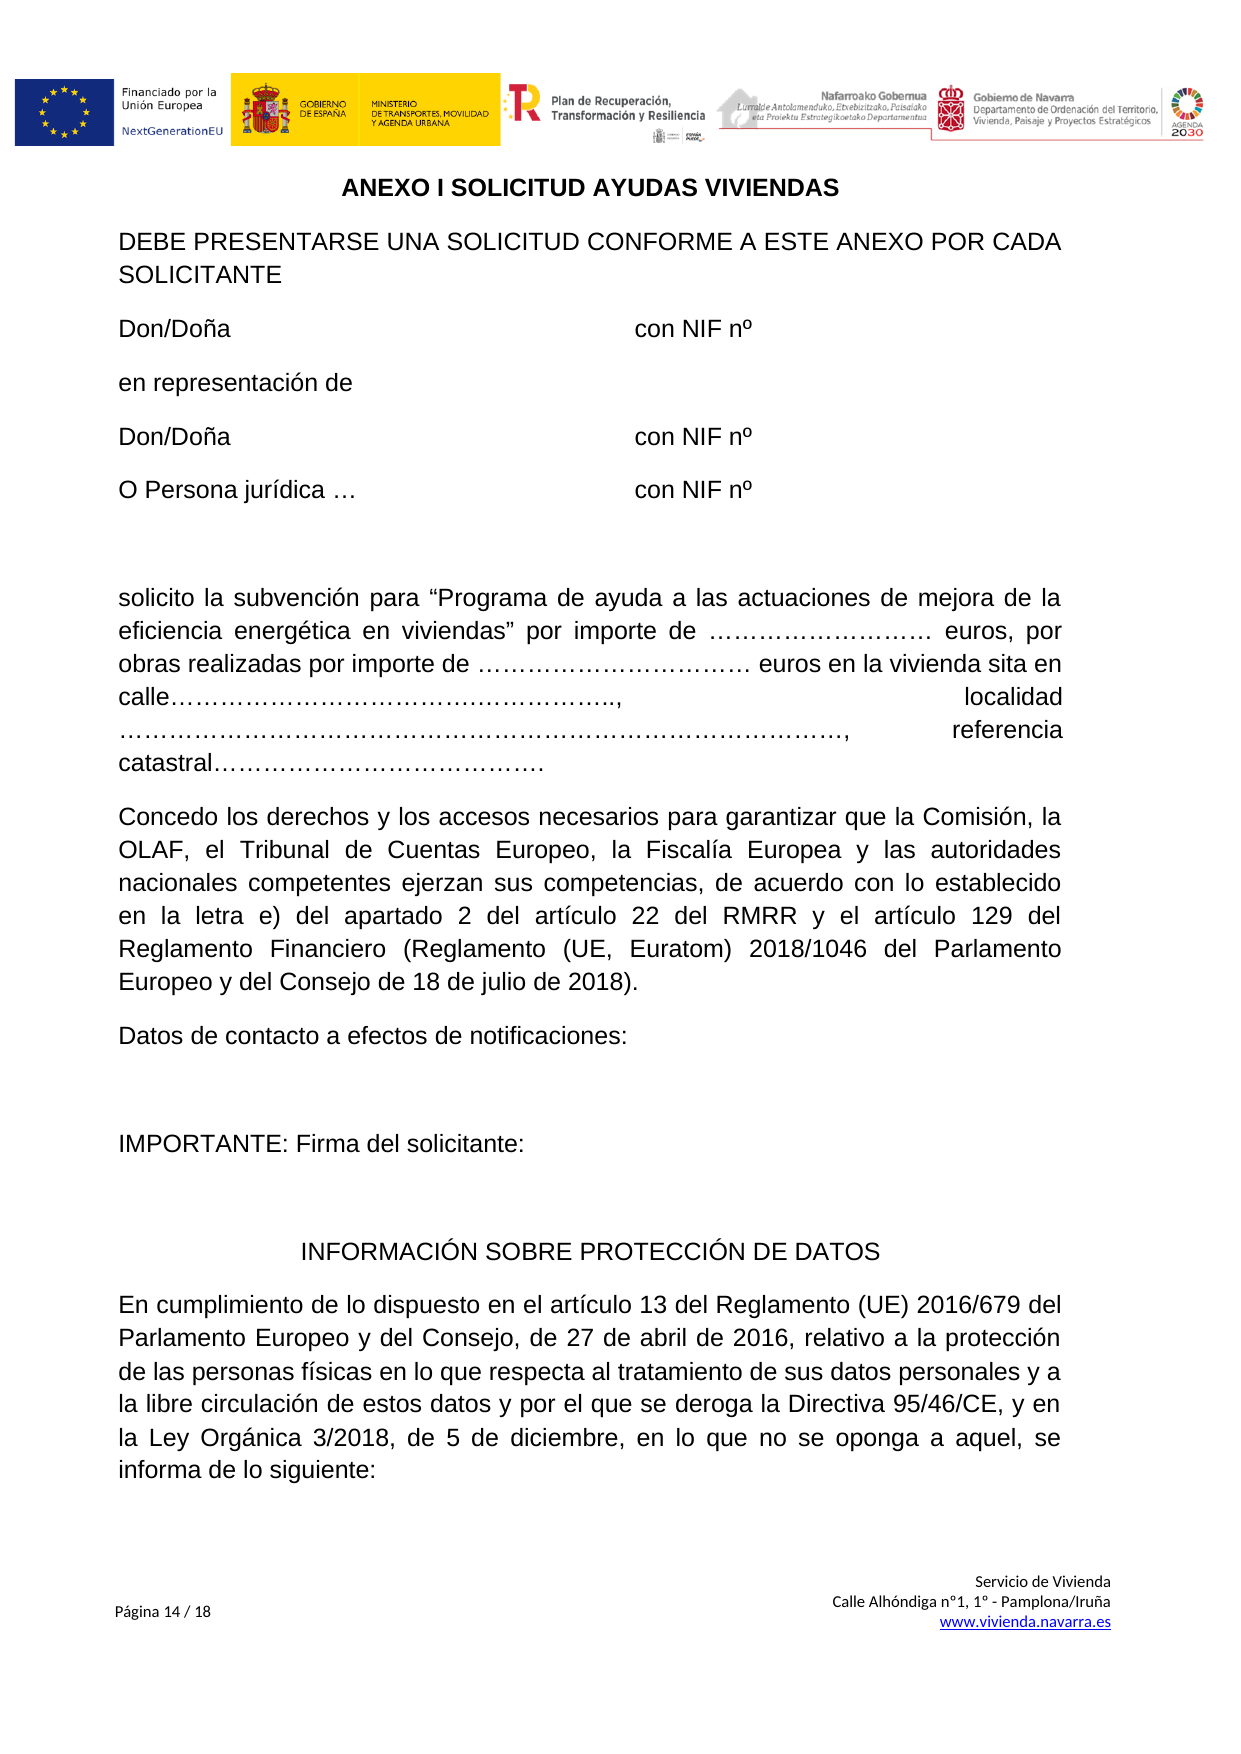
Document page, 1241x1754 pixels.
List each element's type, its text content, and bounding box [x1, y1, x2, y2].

text Don/Doña con NIF nº [118, 314, 1063, 343]
picture [716, 84, 1204, 146]
text DEBE PRESENTARSE UNA SOLICITUD CONFORME A ESTE ANEXO POR CADA SOLICITANTE [118, 227, 1063, 289]
text Concedo los derechos y los accesos necesarios para garantizar que la Comisión, la OLAF, el Tribunal de Cuentas Europeo, la Fiscalía Europea y las autoridades nacionales competentes ejerzan sus competencias, de acuerdo con lo establecido en la letra e) del apartado 2 del artículo 22 del RMRR y el artículo 129 del Reglamento Financiero (Reglamento (UE, Euratom) 2018/1046 del Parlamento Europeo y del Consejo de 18 de julio de 2018). [118, 802, 1063, 996]
text en representación de [118, 368, 1063, 397]
text ANEXO I SOLICITUD AYUDAS VIVIENDAS [118, 173, 1063, 202]
text En cumplimiento de lo dispuesto en el artículo 13 del Reglamento (UE) 2016/679 del Parlamento Europeo y del Consejo, de 27 de abril de 2016, relativo a la protección de las personas físicas en lo que respecta al tratamiento de sus datos personales y a la libre circulación de estos datos y por el que se deroga la Directiva 95/46/CE, y en la Ley Orgánica 3/2018, de 5 de diciembre, en lo que no se oponga a aquel, se informa de lo siguiente: [118, 1290, 1063, 1484]
text Don/Doña con NIF nº [118, 422, 1063, 450]
text Datos de contacto a efectos de notificaciones: [118, 1021, 1063, 1050]
text O Persona jurídica … con NIF nº [118, 476, 1063, 504]
text INFORMACIÓN SOBRE PROTECCIÓN DE DATOS [118, 1237, 1063, 1265]
text solicito la subvención para “Programa de ayuda a las actuaciones de mejora de la eficiencia energética en viviendas” por importe de ……………………… euros, por obras realizadas por importe de …………………………… euros en la vivienda sita en calle……………………………….…………….., localidad ……………………………………………………………………………, referencia catastral…………………………………. [118, 583, 1063, 777]
picture [14, 73, 711, 146]
text IMPORTANTE: Firma del solicitante: [118, 1129, 1063, 1158]
